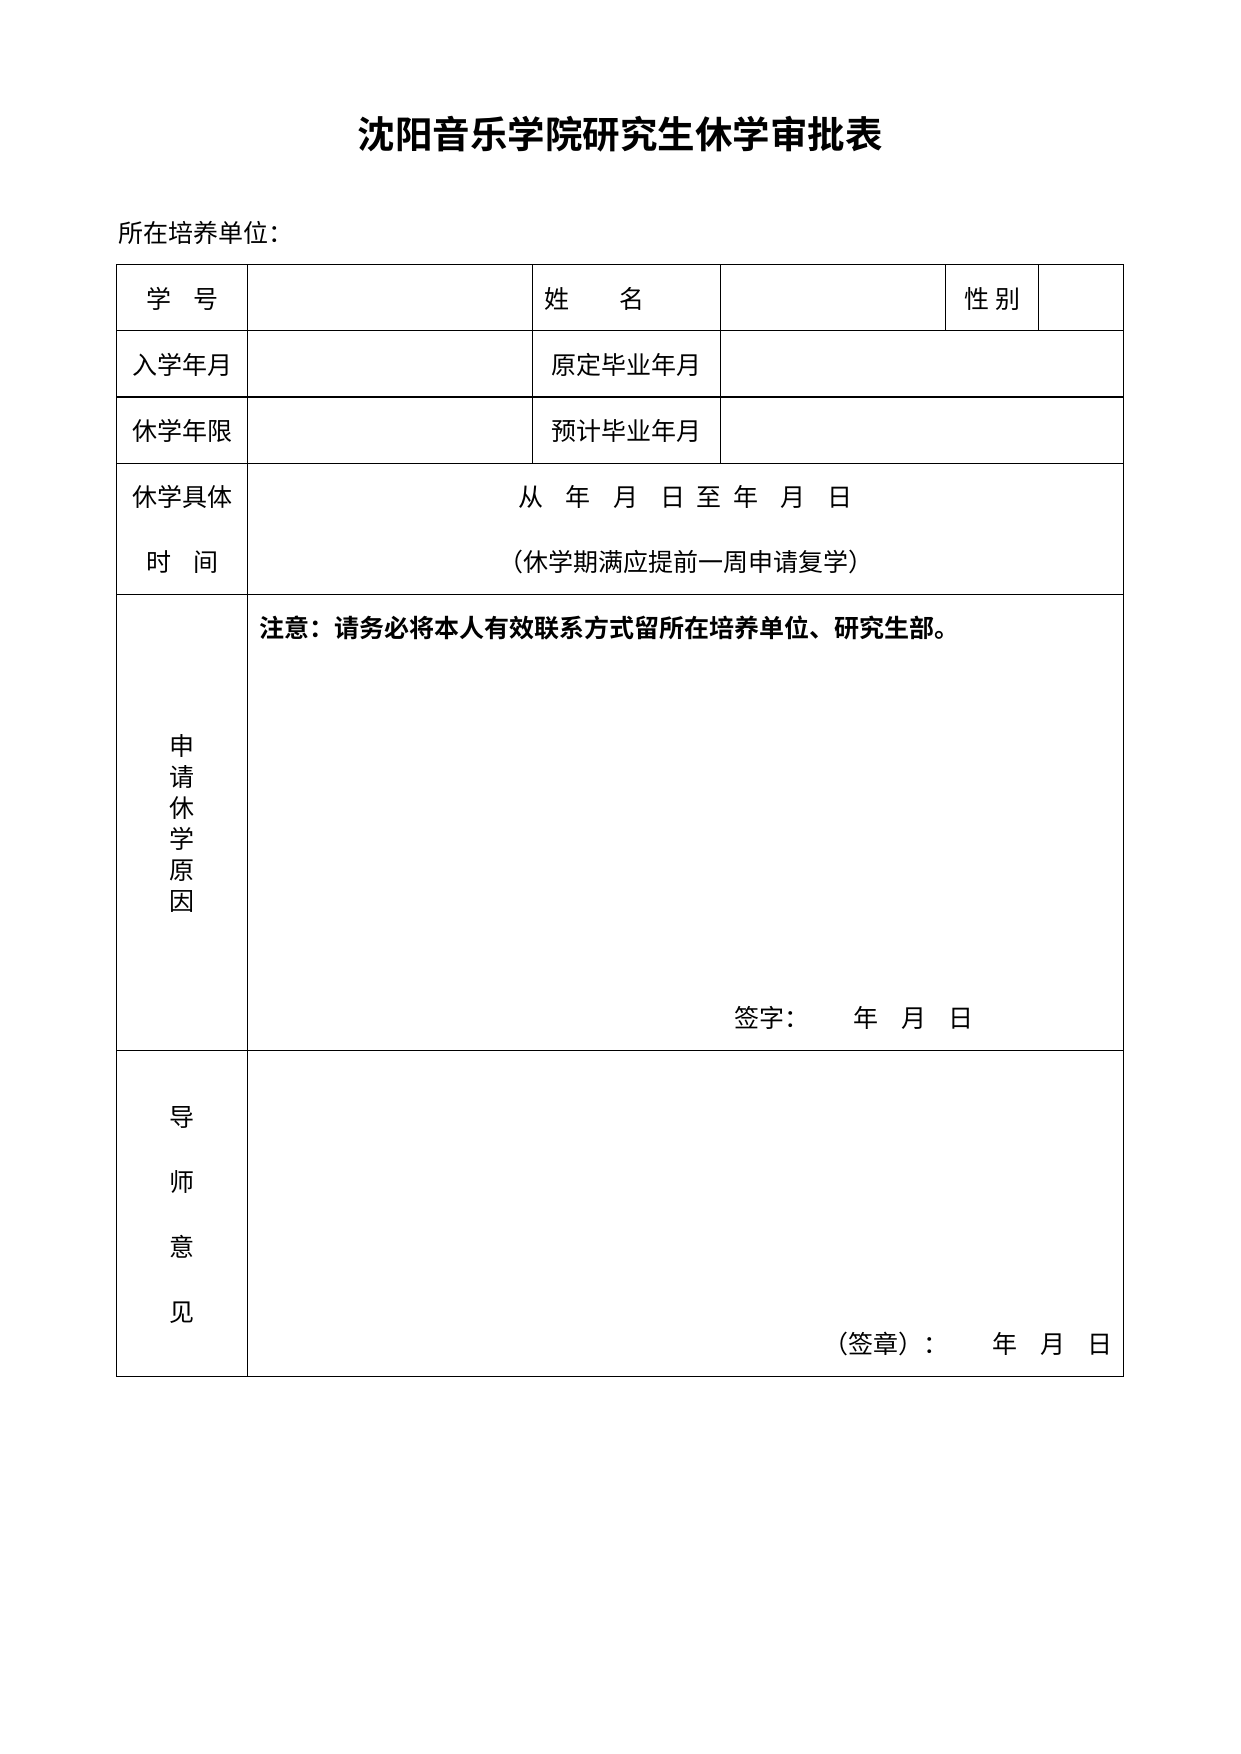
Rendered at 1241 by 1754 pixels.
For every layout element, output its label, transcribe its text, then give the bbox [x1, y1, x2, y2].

table_cell 从 年 月 日 至 年 月 日 （休学期满应提前一周申请复学） [248, 464, 1123, 593]
table_cell [248, 331, 532, 396]
table_cell 注意：请务必将本人有效联系方式留所在培养单位、研究生部。 签字： 年 月 日 [248, 595, 1123, 1049]
table_cell 休学年限 [117, 398, 247, 462]
text 所在培养单位： [118, 199, 1122, 264]
table_cell 入学年月 [117, 331, 247, 396]
table_header 姓名 [533, 265, 720, 330]
table_header 性 别 [946, 265, 1038, 330]
table_header 学 号 [117, 265, 247, 330]
table_header [1039, 265, 1123, 330]
table_cell 预计毕业年月 [533, 398, 720, 462]
table_cell [721, 398, 1123, 462]
table_cell [721, 331, 1123, 396]
subtitle 沈阳音乐学院研究生休学审批表 [118, 100, 1122, 165]
table_cell 申 请 休 学 原 因 [117, 595, 247, 1049]
table_cell 休学具体时 间 [117, 464, 247, 593]
table_cell （签章）： 年 月 日 [248, 1051, 1123, 1376]
table_cell [248, 398, 532, 462]
table_cell 导 师 意 见 [117, 1051, 247, 1376]
table_cell 原定毕业年月 [533, 331, 720, 396]
table_header [248, 265, 532, 330]
table_header [721, 265, 945, 330]
